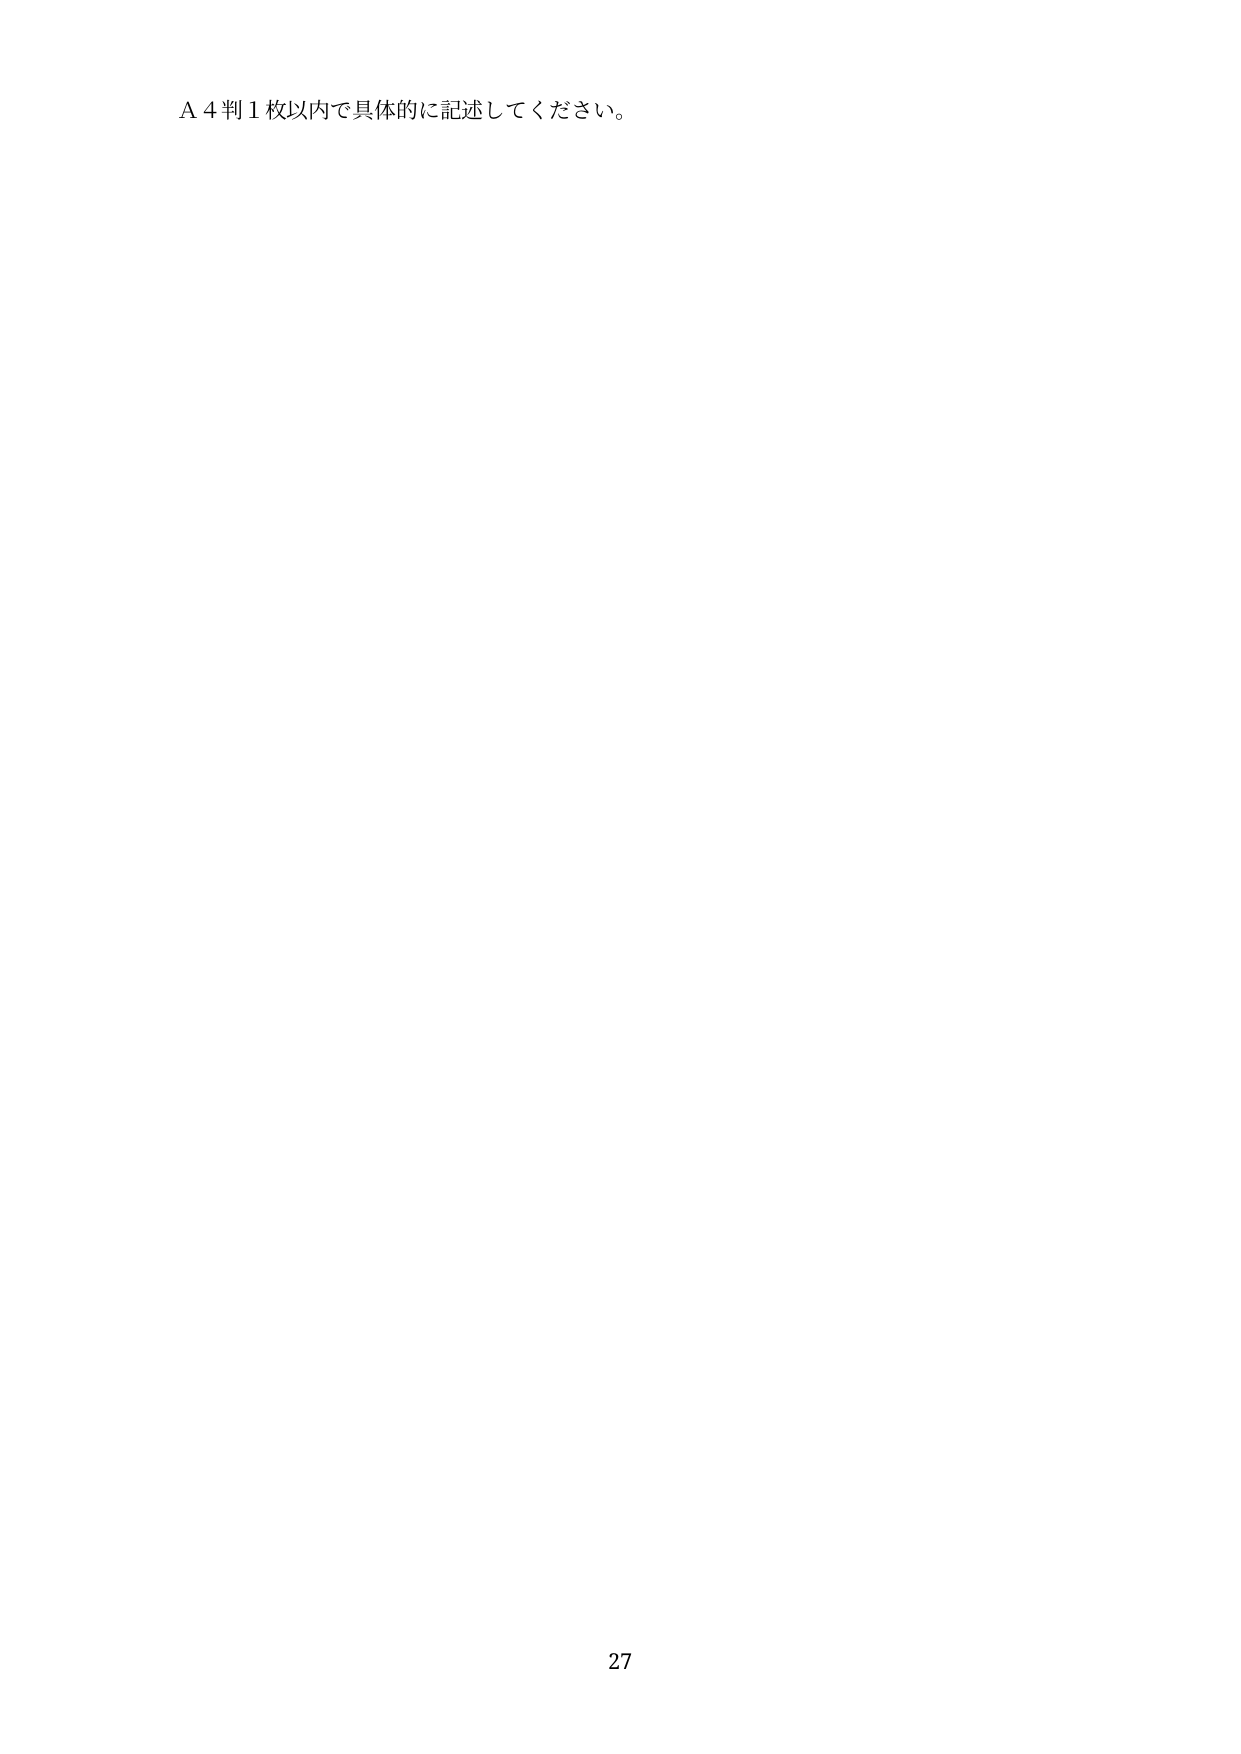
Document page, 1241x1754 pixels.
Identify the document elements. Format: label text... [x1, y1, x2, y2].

text Ａ４判１枚以内で具体的に記述してください。 [177, 91, 1063, 127]
